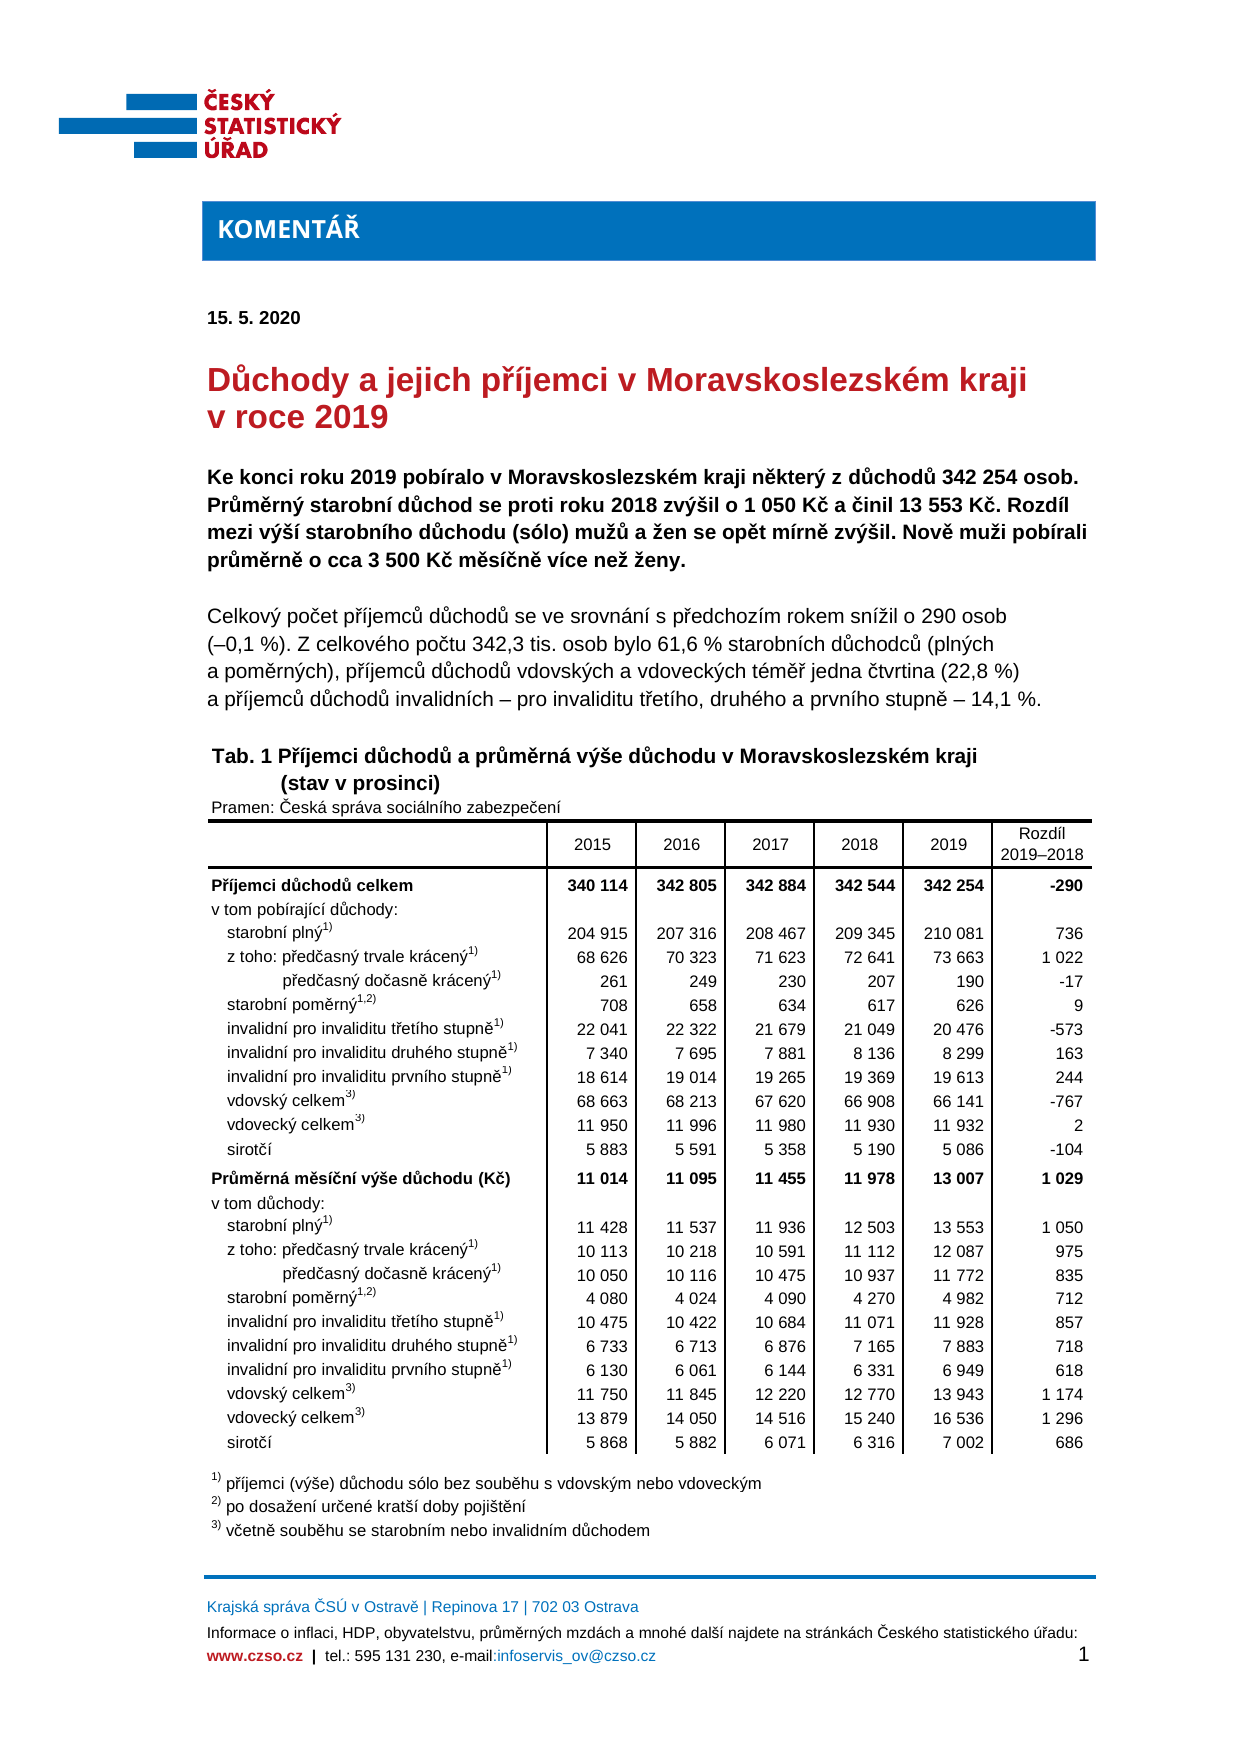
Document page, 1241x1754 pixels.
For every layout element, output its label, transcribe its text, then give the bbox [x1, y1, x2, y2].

title Důchody a jejich příjemci v Moravskoslezském kraji v roce 2019 [207, 361, 1092, 436]
text 15. 5. 2020 [207, 307, 1092, 329]
text Celkový počet příjemců důchodů se ve srovnání s předchozím rokem snížil o 290 osob (–0,1 %). Z celkového počtu 342,3 tis. osob bylo 61,6 % starobních důchodců (plných a poměrných), příjemců důchodů vdovských a vdoveckých téměř jedna čtvrtina (22,8 %) a příjemců důchodů invalidních – pro invaliditu třetího, druhého a prvního stupně – 14,1 %. [207, 604, 1092, 711]
text Ke konci roku 2019 pobíralo v Moravskoslezském kraji některý z důchodů 342 254 osob. Průměrný starobní důchod se proti roku 2018 zvýšil o 1 050 Kč a činil 13 553 Kč. Rozdíl mezi výší starobního důchodu (sólo) mužů a žen se opět mírně zvýšil. Nově muži pobírali průměrně o cca 3 500 Kč měsíčně více než ženy. [207, 465, 1092, 572]
